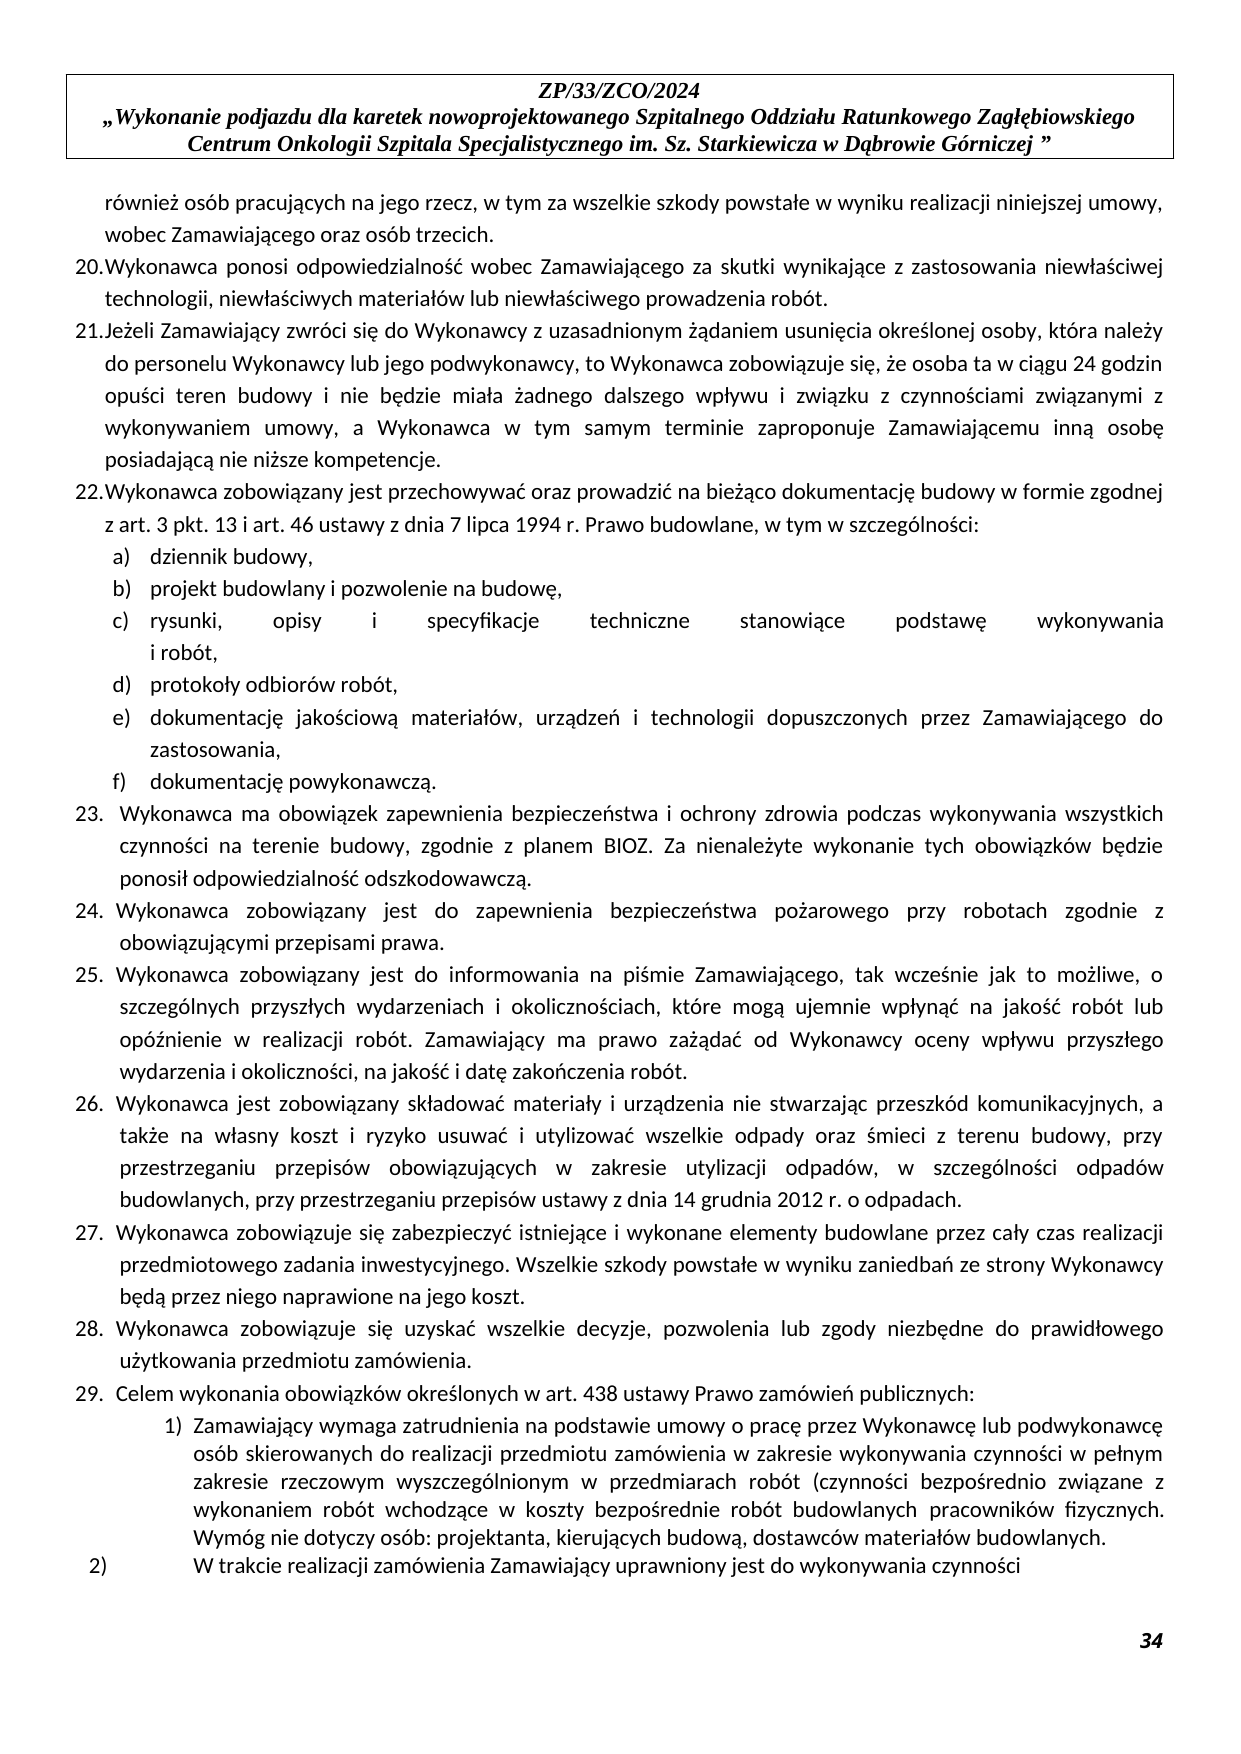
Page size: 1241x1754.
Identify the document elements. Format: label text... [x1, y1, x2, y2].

list Wykonawca ponosi odpowiedzialność wobec Zamawiającego za skutki wynikające z zastosowania niewłaściwej technologii, niewłaściwych materiałów lub niewłaściwego prowadzenia robót. [75, 252, 1165, 312]
list dziennik budowy, [112, 542, 1165, 570]
list Wykonawca zobowiązany jest do informowania na piśmie Zamawiającego, tak wcześnie jak to możliwe, o szczególnych przyszłych wydarzeniach i okolicznościach, które mogą ujemnie wpłynąć na jakość robót lub opóźnienie w realizacji robót. Zamawiający ma prawo zażądać od Wykonawcy oceny wpływu przyszłego wydarzenia i okoliczności, na jakość i datę zakończenia robót. [75, 960, 1165, 1085]
list Wykonawca zobowiązany jest przechowywać oraz prowadzić na bieżąco dokumentację budowy w formie zgodnej z art. 3 pkt. 13 i art. 46 ustawy z dnia 7 lipca 1994 r. Prawo budowlane, w tym w szczególności: [75, 477, 1165, 538]
list dokumentację jakościową materiałów, urządzeń i technologii dopuszczonych przez Zamawiającego do zastosowania, [112, 703, 1165, 763]
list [75, 188, 1165, 248]
list Jeżeli Zamawiający zwróci się do Wykonawcy z uzasadnionym żądaniem usunięcia określonej osoby, która należy do personelu Wykonawcy lub jego podwykonawcy, to Wykonawca zobowiązuje się, że osoba ta w ciągu 24 godzin opuści teren budowy i nie będzie miała żadnego dalszego wpływu i związku z czynnościami związanymi z wykonywaniem umowy, a Wykonawca w tym samym terminie zaproponuje Zamawiającemu inną osobę posiadającą nie niższe kompetencje. [75, 317, 1165, 473]
list Wykonawca zobowiązany jest do zapewnienia bezpieczeństwa pożarowego przy robotach zgodnie z obowiązującymi przepisami prawa. [75, 896, 1165, 956]
list rysunki, opisy i specyfikacje techniczne stanowiące podstawę wykonywania i robót, [112, 606, 1165, 666]
list projekt budowlany i pozwolenie na budowę, [112, 574, 1165, 602]
list Wykonawca zobowiązuje się zabezpieczyć istniejące i wykonane elementy budowlane przez cały czas realizacji przedmiotowego zadania inwestycyjnego. Wszelkie szkody powstałe w wyniku zaniedbań ze strony Wykonawcy będą przez niego naprawione na jego koszt. [75, 1218, 1165, 1310]
list Wykonawca jest zobowiązany składować materiały i urządzenia nie stwarzając przeszkód komunikacyjnych, a także na własny koszt i ryzyko usuwać i utylizować wszelkie odpady oraz śmieci z terenu budowy, przy przestrzeganiu przepisów obowiązujących w zakresie utylizacji odpadów, w szczególności odpadów budowlanych, przy przestrzeganiu przepisów ustawy z dnia 14 grudnia 2012 r. o odpadach. [75, 1089, 1165, 1214]
list Wykonawca zobowiązuje się uzyskać wszelkie decyzje, pozwolenia lub zgody niezbędne do prawidłowego użytkowania przedmiotu zamówienia. [75, 1314, 1165, 1374]
list Zamawiający wymaga zatrudnienia na podstawie umowy o pracę przez Wykonawcę lub podwykonawcę osób skierowanych do realizacji przedmiotu zamówienia w zakresie wykonywania czynności w pełnym zakresie rzeczowym wyszczególnionym w przedmiarach robót (czynności bezpośrednio związane z wykonaniem robót wchodzące w koszty bezpośrednie robót budowlanych pracowników fizycznych. Wymóg nie dotyczy osób: projektanta, kierujących budową, dostawców materiałów budowlanych. [164, 1411, 1165, 1551]
list protokoły odbiorów robót, [112, 671, 1165, 699]
list W trakcie realizacji zamówienia Zamawiający uprawniony jest do wykonywania czynności [75, 1551, 1165, 1579]
list Celem wykonania obowiązków określonych w art. 438 ustawy Prawo zamówień publicznych: [75, 1379, 1165, 1407]
list Wykonawca ma obowiązek zapewnienia bezpieczeństwa i ochrony zdrowia podczas wykonywania wszystkich czynności na terenie budowy, zgodnie z planem BIOZ. Za nienależyte wykonanie tych obowiązków będzie ponosił odpowiedzialność odszkodowawczą. [75, 799, 1165, 892]
list dokumentację powykonawczą. [112, 767, 1165, 795]
